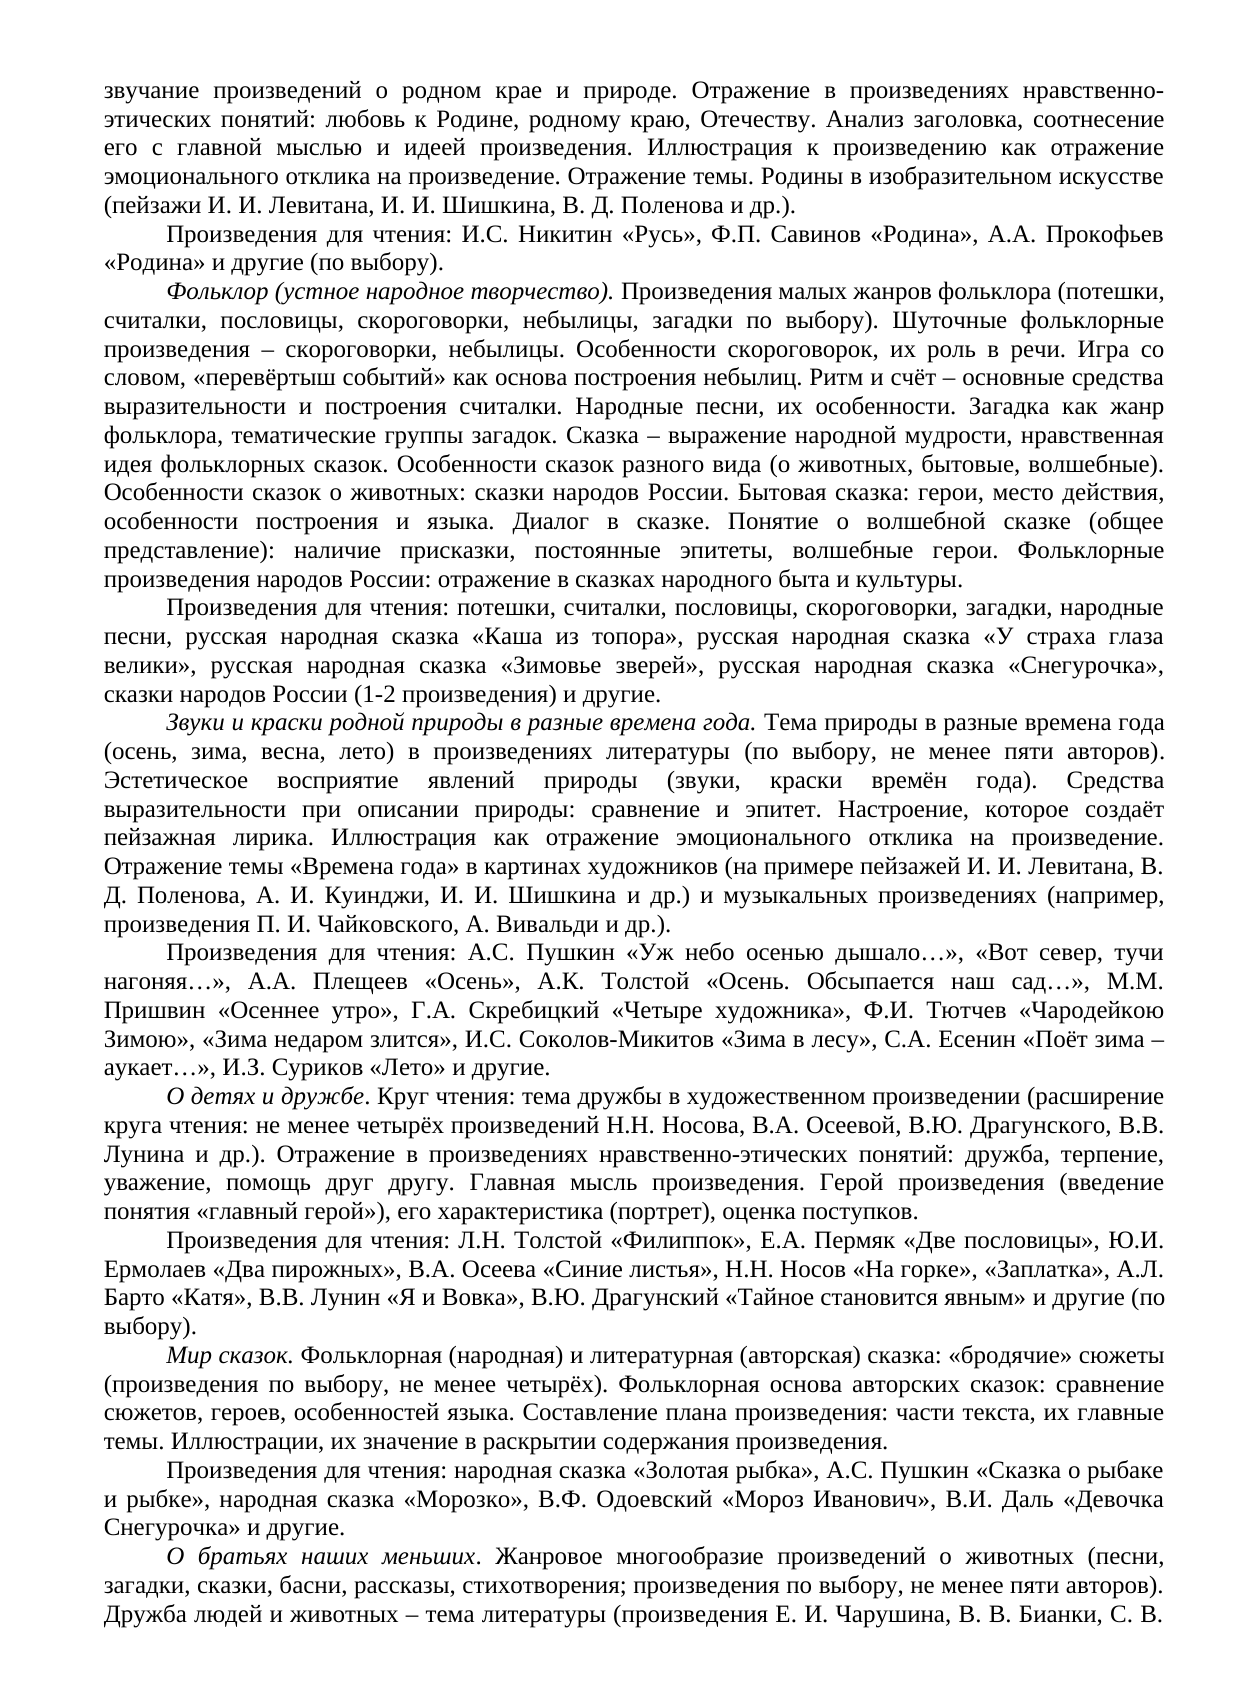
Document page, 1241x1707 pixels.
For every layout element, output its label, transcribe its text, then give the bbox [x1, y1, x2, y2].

text Произведения для чтения: А.С. Пушкин «Уж небо осенью дышало…», «Вот север, тучи нагоняя…», А.А. Плещеев «Осень», А.К. Толстой «Осень. Обсыпается наш сад…», М.М. Пришвин «Осеннее утро», Г.А. Скребицкий «Четыре художника», Ф.И. Тютчев «Чародейкою Зимою», «Зима недаром злится», И.С. Соколов-Микитов «Зима в лесу», С.А. Есенин «Поёт зима – аукает…», И.З. Суриков «Лето» ‌и другие‌. [103, 937, 1165, 1081]
text Произведения для чтения: народная сказка «Золотая рыбка», А.С. Пушкин «Сказка о рыбаке и рыбке», народная сказка «Морозко», В.Ф. Одоевский «Мороз Иванович», В.И. Даль «Девочка Снегурочка» ‌и другие‌. [103, 1455, 1165, 1541]
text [103, 75, 1165, 219]
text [103, 1541, 1165, 1627]
text Мир сказок. Фольклорная (народная) и литературная (авторская) сказка: «бродячие» сюжеты (произведения по выбору, не менее четырёх). Фольклорная основа авторских сказок: сравнение сюжетов, героев, особенностей языка. Составление плана произведения: части текста, их главные темы. Иллюстрации, их значение в раскрытии содержания произведения. [103, 1340, 1165, 1455]
text Произведения для чтения: Л.Н. Толстой «Филиппок», Е.А. Пермяк «Две пословицы», Ю.И. Ермолаев «Два пирожных», В.А. Осеева «Синие листья», Н.Н. Носов «На горке», «Заплатка», А.Л. Барто «Катя», В.В. Лунин «Я и Вовка», В.Ю. Драгунский «Тайное становится явным» ‌и другие (по выбору)‌. [103, 1225, 1165, 1340]
text Звуки и краски родной природы в разные времена года. Тема природы в разные времена года (осень, зима, весна, лето) в произведениях литературы ‌(по выбору, не менее пяти авторов)‌. Эстетическое восприятие явлений природы (звуки, краски времён года). Средства выразительности при описании природы: сравнение и эпитет. Настроение, которое создаёт пейзажная лирика. Иллюстрация как отражение эмоционального отклика на произведение. Отражение темы «Времена года» в картинах художников (на примере пейзажей И. И. Левитана, В. Д. Поленова, А. И. Куинджи, И. И. Шишкина ‌и др.‌) и музыкальных произведениях (например, произведения П. И. Чайковского, А. Вивальди ‌и др.‌). [103, 707, 1165, 937]
text Фольклор (устное народное творчество). Произведения малых жанров фольклора (потешки, считалки, пословицы, скороговорки, небылицы, загадки по выбору). Шуточные фольклорные произведения – скороговорки, небылицы. Особенности скороговорок, их роль в речи. Игра со словом, «перевёртыш событий» как основа построения небылиц. Ритм и счёт – основные средства выразительности и построения считалки. Народные песни, их особенности. Загадка как жанр фольклора, тематические группы загадок. Сказка – выражение народной мудрости, нравственная идея фольклорных сказок. Особенности сказок разного вида (о животных, бытовые, волшебные). Особенности сказок о животных: сказки народов России. Бытовая сказка: герои, место действия, особенности построения и языка. Диалог в сказке. Понятие о волшебной сказке (общее представление): наличие присказки, постоянные эпитеты, волшебные герои. Фольклорные произведения народов России: отражение в сказках народного быта и культуры. [103, 276, 1165, 592]
text Произведения для чтения: потешки, считалки, пословицы, скороговорки, загадки, народные песни, русская народная сказка «Каша из топора», русская народная сказка «У страха глаза велики», русская народная сказка «Зимовье зверей», русская народная сказка «Снегурочка», сказки народов России ‌(1-2 произведения) и другие.‌ [103, 592, 1165, 707]
text Произведения для чтения: И.С. Никитин «Русь», Ф.П. Савинов «Родина», А.А. Прокофьев «Родина» ‌и другие (по выбору)‌. [103, 219, 1165, 276]
text О детях и дружбе. Круг чтения: тема дружбы в художественном произведении (расширение круга чтения: не менее четырёх произведений Н.Н. Носова, В.А. Осеевой, В.Ю. Драгунского, В.В. Лунина ‌и др.‌). Отражение в произведениях нравственно-этических понятий: дружба, терпение, уважение, помощь друг другу. Главная мысль произведения. Герой произведения (введение понятия «главный герой»), его характеристика (портрет), оценка поступков. [103, 1081, 1165, 1225]
